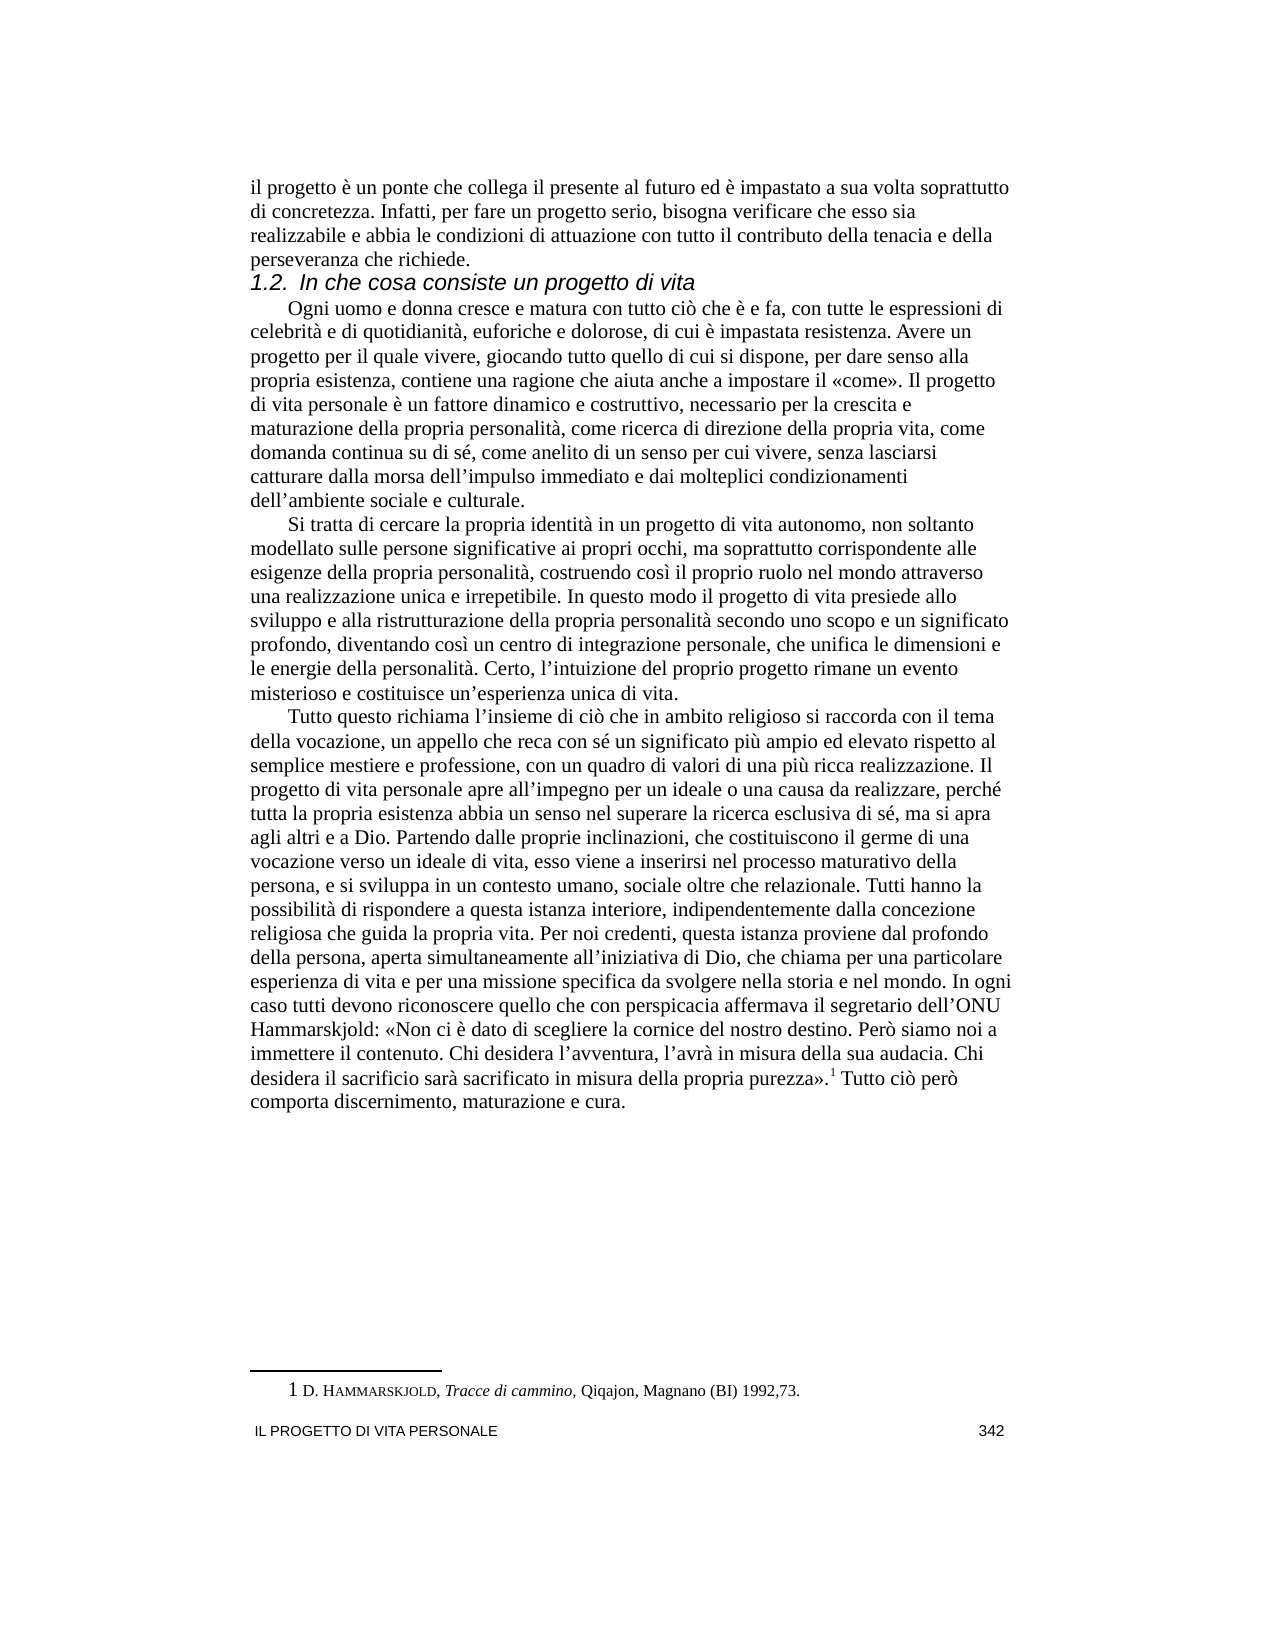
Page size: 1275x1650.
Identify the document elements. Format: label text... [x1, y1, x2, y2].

text Tutto questo richiama l’insieme di ciò che in ambito religioso si raccorda con il tema della vocazione, un appello che reca con sé un significato più ampio ed elevato rispetto al semplice mestiere e professione, con un quadro di valori di una più ricca realizzazione. Il progetto di vita personale apre all’impegno per un ideale o una causa da realizzare, perché tutta la propria esistenza abbia un senso nel superare la ricerca esclusiva di sé, ma si apra agli altri e a Dio. Partendo dalle proprie inclinazioni, che costituiscono il germe di una vocazione verso un ideale di vita, esso viene a inserirsi nel processo maturativo della persona, e si sviluppa in un contesto umano, sociale oltre che relazionale. Tutti hanno la possibilità di rispondere a questa istanza interiore, indipendentemente dalla concezione religiosa che guida la propria vita. Per noi credenti, questa istanza proviene dal profondo della persona, aperta simultaneamente all’iniziativa di Dio, che chiama per una particolare esperienza di vita e per una missione specifica da svolgere nella storia e nel mondo. In ogni caso tutti devono riconoscere quello che con perspicacia affermava il segretario dell’ONU Hammarskjold: «Non ci è dato di scegliere la cornice del nostro destino. Però siamo noi a immettere il contenuto. Chi desidera l’avventura, l’avrà in misura della sua audacia. Chi desidera il sacrificio sarà sacrificato in misura della propria purezza». Tutto ciò però comporta discernimento, maturazione e cura. [250, 704, 1014, 1113]
text Ogni uomo e donna cresce e matura con tutto ciò che è e fa, con tutte le espressioni di celebrità e di quotidianità, euforiche e dolorose, di cui è impastata resistenza. Avere un progetto per il quale vivere, giocando tutto quello di cui si dispone, per dare senso alla propria esistenza, contiene una ragione che aiuta anche a impostare il «come». Il progetto di vita personale è un fattore dinamico e costruttivo, necessario per la crescita e maturazione della propria personalità, come ricerca di direzione della propria vita, come domanda continua su di sé, come anelito di un senso per cui vivere, senza lasciarsi catturare dalla morsa dell’impulso immediato e dai molteplici condizionamenti dell’ambiente sociale e culturale. [250, 295, 1014, 512]
text Si tratta di cercare la propria identità in un progetto di vita autonomo, non soltanto modellato sulle persone significative ai propri occhi, ma soprattutto corrispondente alle esigenze della propria personalità, costruendo così il proprio ruolo nel mondo attraverso una realizzazione unica e irrepetibile. In questo modo il progetto di vita presiede allo sviluppo e alla ristrutturazione della propria personalità secondo uno scopo e un significato profondo, diventando così un centro di integrazione personale, che unifica le dimensioni e le energie della personalità. Certo, l’intuizione del proprio progetto rimane un evento misterioso e costituisce un’esperienza unica di vita. [250, 512, 1014, 704]
text il progetto è un ponte che collega il presente al futuro ed è impastato a sua volta soprattutto di concretezza. Infatti, per fare un progetto serio, bisogna verificare che esso sia realizzabile e abbia le condizioni di attuazione con tutto il contributo della tenacia e della perseveranza che richiede. [250, 175, 1014, 271]
list In che cosa consiste un progetto di vita [250, 271, 1014, 295]
